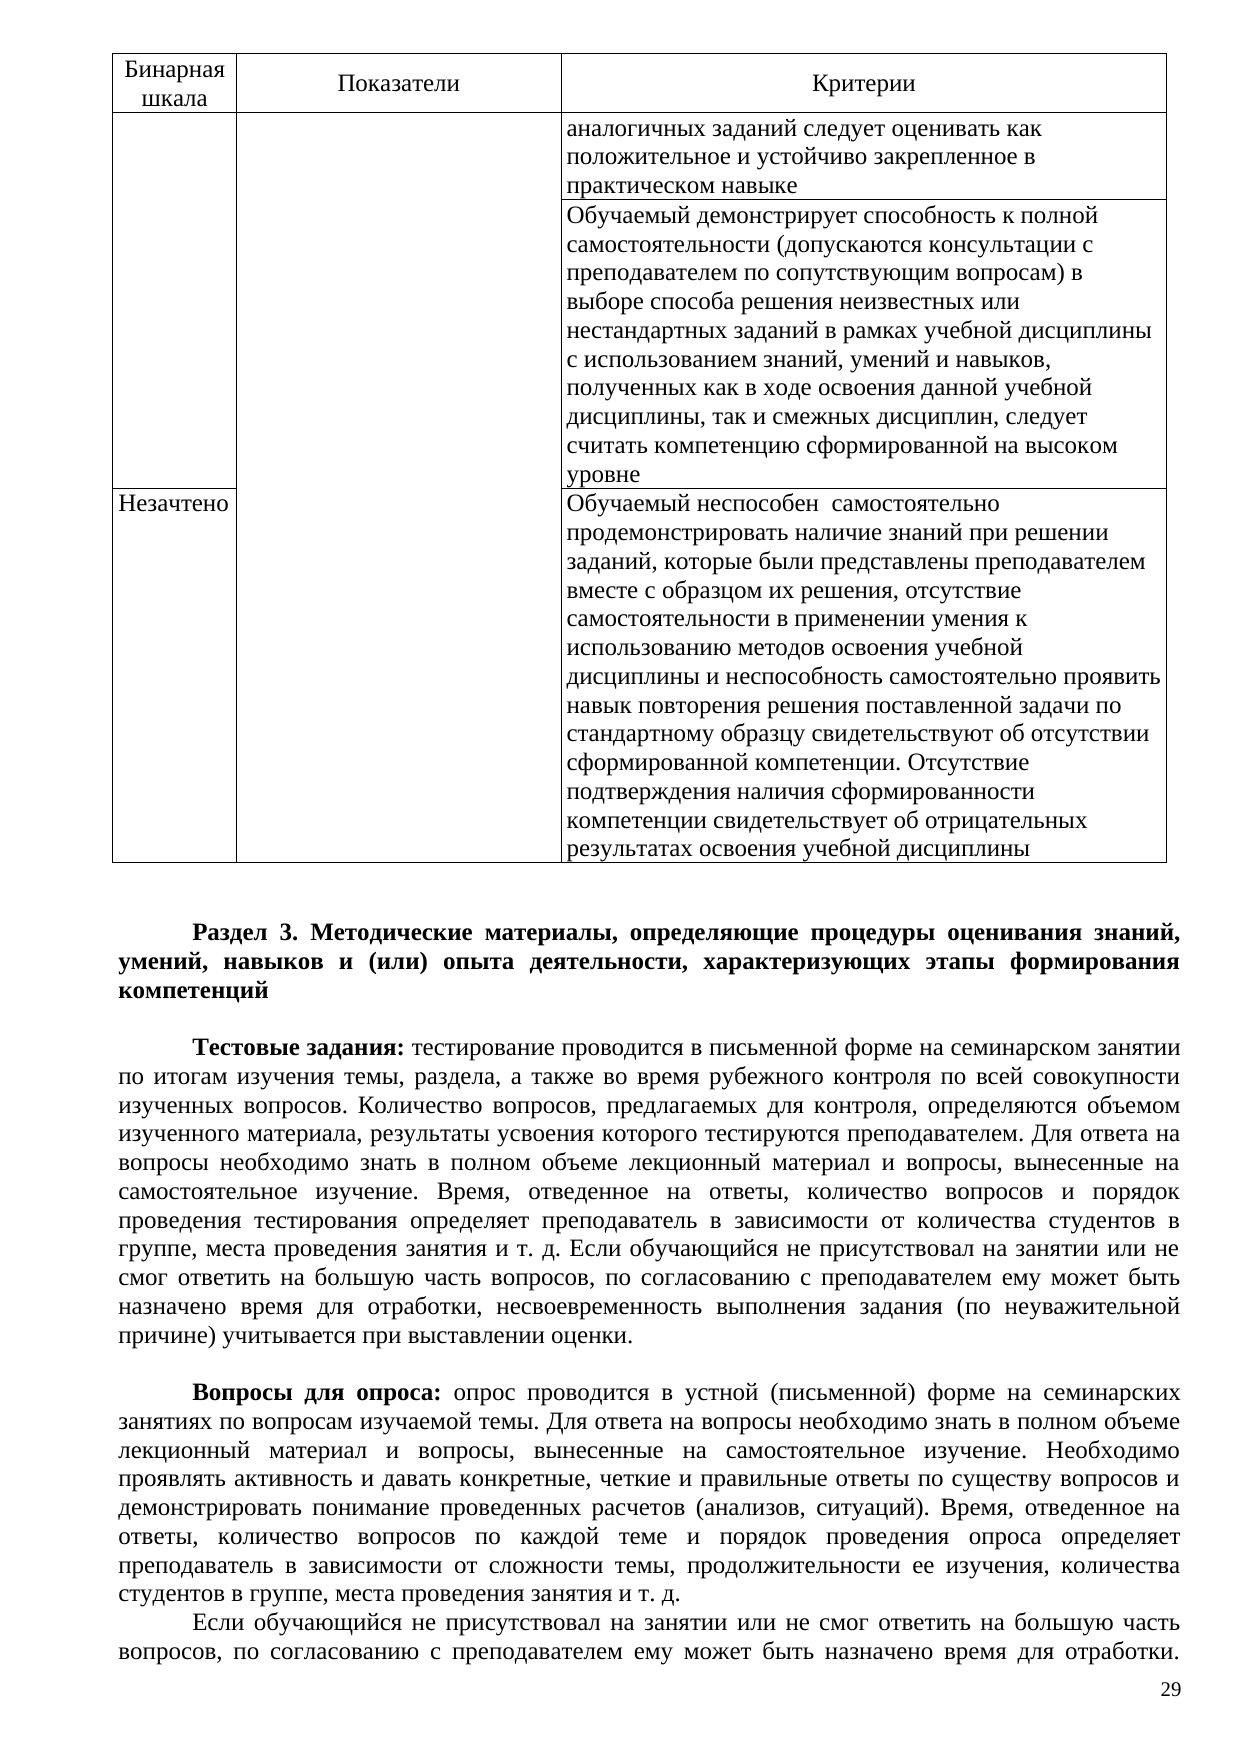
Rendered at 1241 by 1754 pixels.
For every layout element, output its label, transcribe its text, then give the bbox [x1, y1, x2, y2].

table_header Бинарная шкала [113, 54, 236, 112]
text Тестовые задания: тестирование проводится в письменной форме на семинарском занятии по итогам изучения темы, раздела, а также во время рубежного контроля по всей совокупности изученных вопросов. Количество вопросов, предлагаемых для контроля, определяются объемом изученного материала, результаты усвоения которого тестируются преподавателем. Для ответа на вопросы необходимо знать в полном объеме лекционный материал и вопросы, вынесенные на самостоятельное изучение. Время, отведенное на ответы, количество вопросов и порядок проведения тестирования определяет преподаватель в зависимости от количества студентов в группе, места проведения занятия и т. д. Если обучающийся не присутствовал на занятии или не смог ответить на большую часть вопросов, по согласованию с преподавателем ему может быть назначено время для отработки, несвоевременность выполнения задания (по неуважительной причине) учитывается при выставлении оценки. [118, 1032, 1181, 1348]
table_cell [562, 113, 1166, 199]
text Раздел 3. Методические материалы, определяющие процедуры оценивания знаний, умений, навыков и (или) опыта деятельности, характеризующих этапы формирования компетенций [118, 917, 1181, 1003]
table_cell Обучаемый демонстрирует способность к полной самостоятельности (допускаются консультации с преподавателем по сопутствующим вопросам) в выборе способа решения неизвестных или нестандартных заданий в рамках учебной дисциплины с использованием знаний, умений и навыков, полученных как в ходе освоения данной учебной дисциплины, так и смежных дисциплин, следует считать компетенцию сформированной на высоком уровне [562, 200, 1166, 487]
table_cell Незачтено [113, 489, 236, 862]
table_header Критерии [562, 54, 1166, 112]
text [118, 1607, 1181, 1665]
table_cell Обучаемый неспособен самостоятельно продемонстрировать наличие знаний при решении заданий, которые были представлены преподавателем вместе с образцом их решения, отсутствие самостоятельности в применении умения к использованию методов освоения учебной дисциплины и неспособность самостоятельно проявить навык повторения решения поставленной задачи по стандартному образцу свидетельствуют об отсутствии сформированной компетенции. Отсутствие подтверждения наличия сформированности компетенции свидетельствует об отрицательных результатах освоения учебной дисциплины [562, 489, 1166, 862]
table_header Показатели [237, 54, 561, 112]
text Вопросы для опроса: опрос проводится в устной (письменной) форме на семинарских занятиях по вопросам изучаемой темы. Для ответа на вопросы необходимо знать в полном объеме лекционный материал и вопросы, вынесенные на самостоятельное изучение. Необходимо проявлять активность и давать конкретные, четкие и правильные ответы по существу вопросов и демонстрировать понимание проведенных расчетов (анализов, ситуаций). Время, отведенное на ответы, количество вопросов по каждой теме и порядок проведения опроса определяет преподаватель в зависимости от сложности темы, продолжительности ее изучения, количества студентов в группе, места проведения занятия и т. д. [118, 1377, 1181, 1607]
